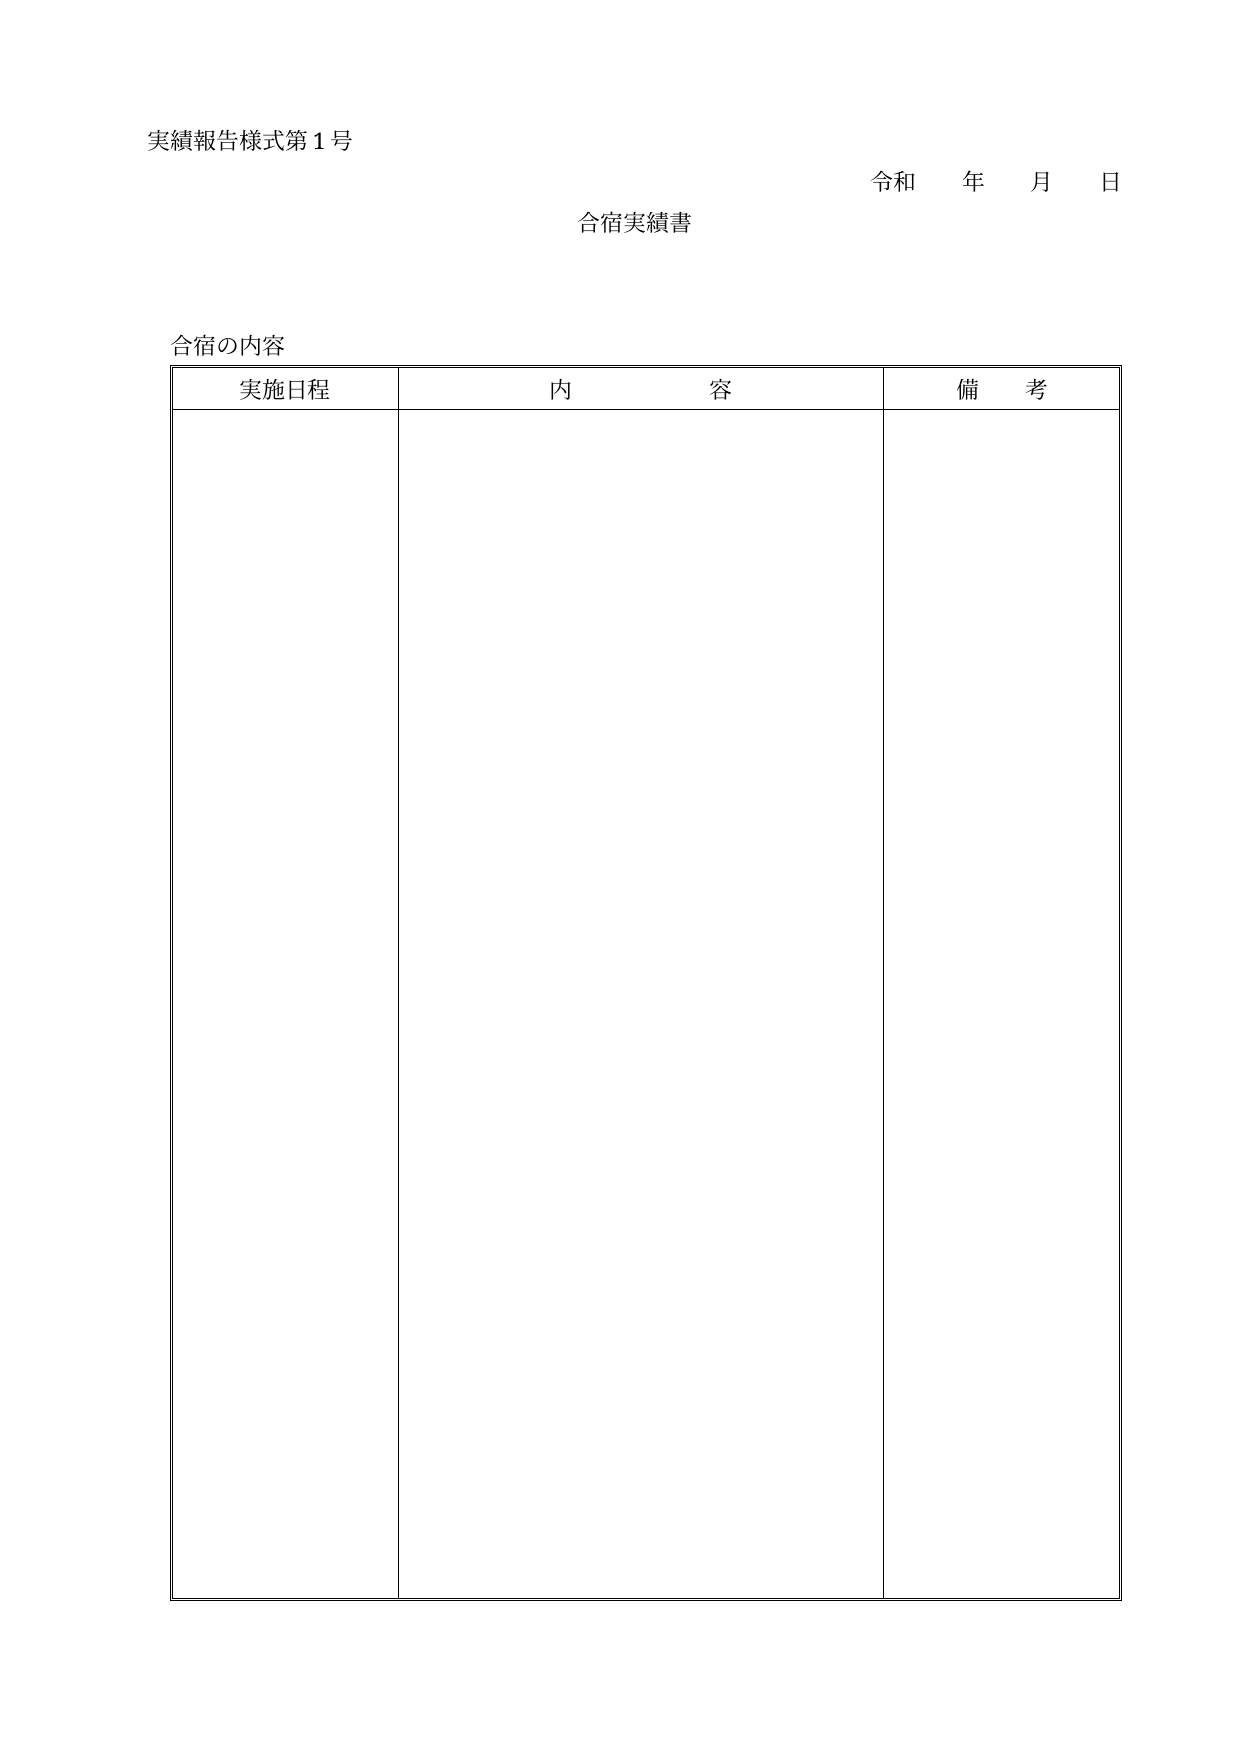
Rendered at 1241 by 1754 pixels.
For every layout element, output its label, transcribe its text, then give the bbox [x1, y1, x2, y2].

table_cell [884, 410, 1119, 1597]
table_header 備 考 [884, 368, 1119, 409]
text 実績報告様式第1号 [148, 119, 1122, 161]
table_header 内 容 [399, 368, 883, 409]
text 令和 年 月 日 [148, 161, 1122, 201]
text 合宿実績書 [148, 201, 1122, 242]
table_header 実施日程 [173, 368, 398, 409]
table_cell [399, 410, 883, 1597]
text 合宿の内容 [148, 324, 1122, 365]
table_cell [173, 410, 398, 1597]
